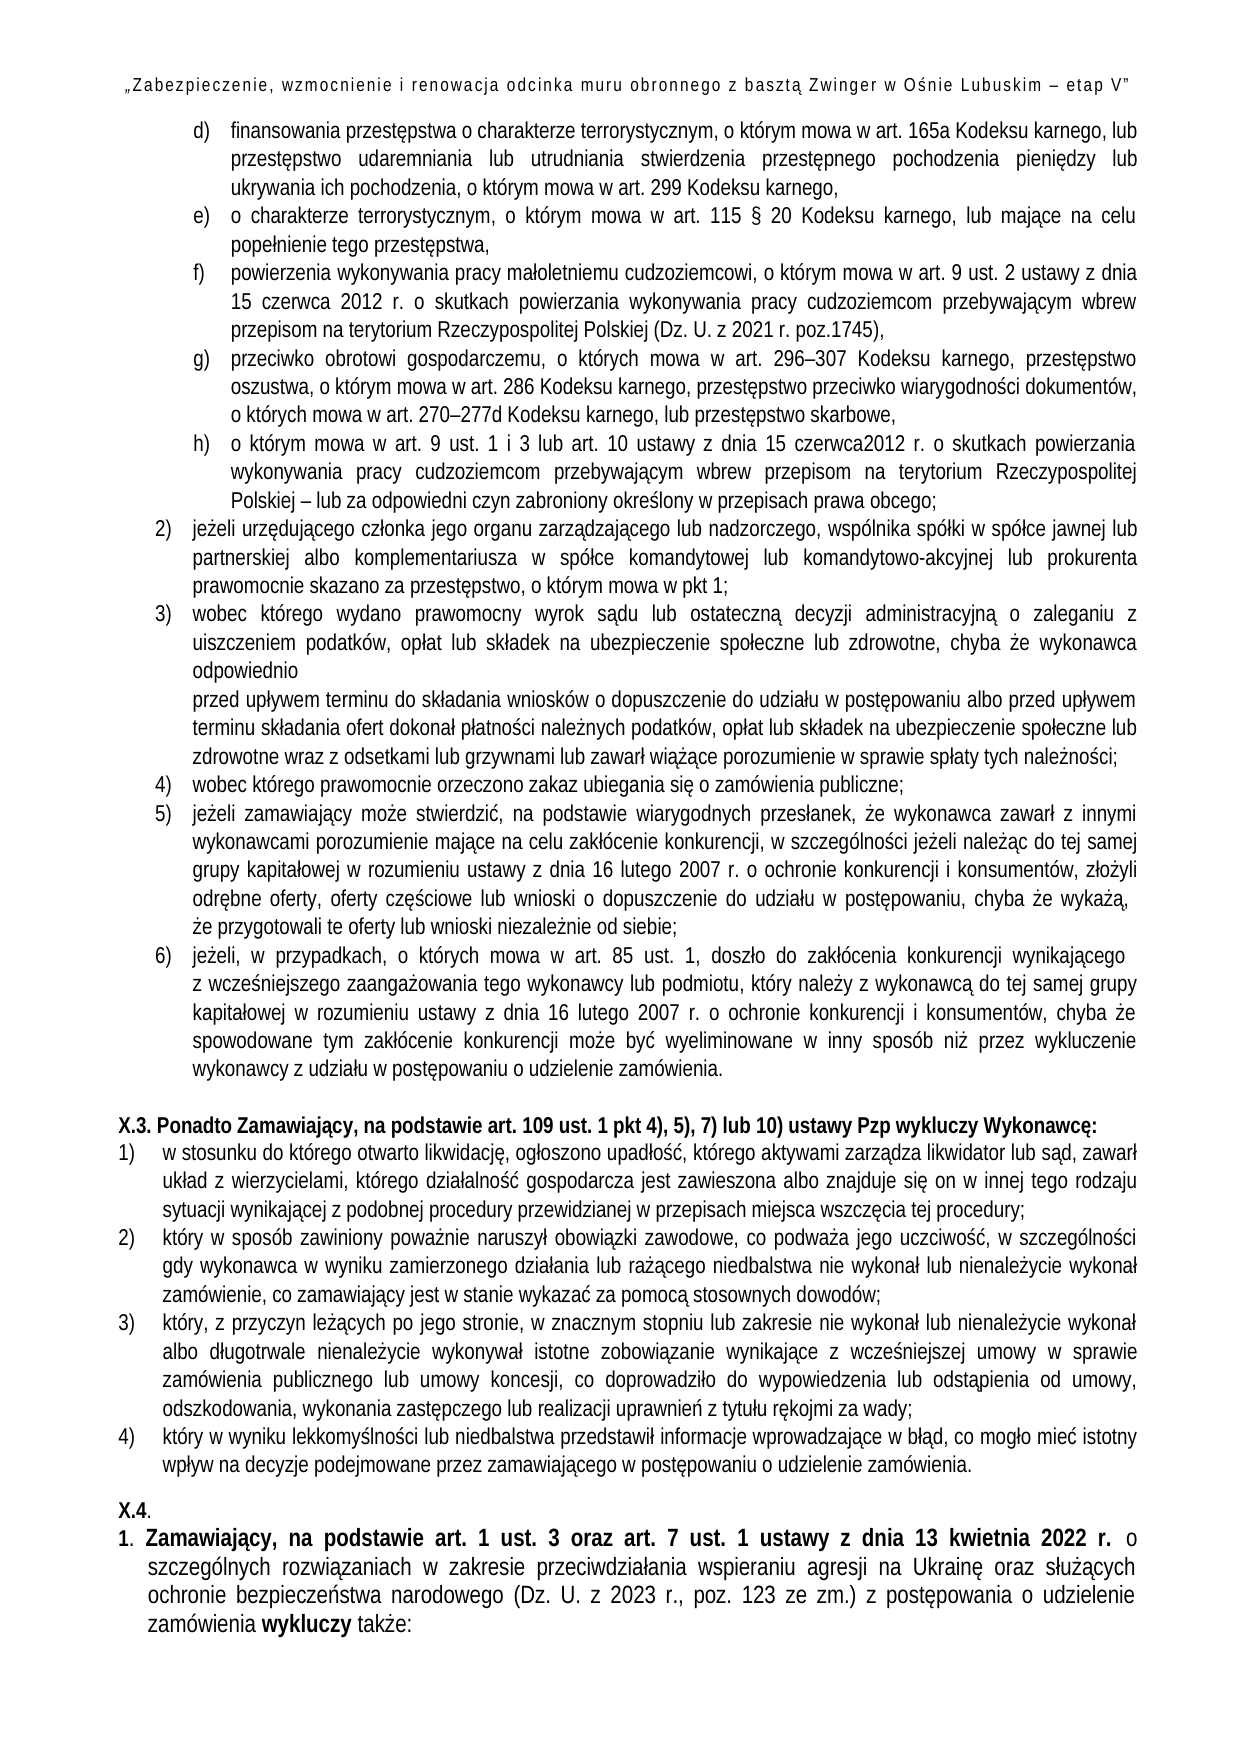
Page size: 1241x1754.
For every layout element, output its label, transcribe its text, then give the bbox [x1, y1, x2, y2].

text X.3. Ponadto Zamawiający, na podstawie art. 109 ust. 1 pkt 4), 5), 7) lub 10) ustawy Pzp wykluczy Wykonawcę: [118, 1112, 1137, 1139]
list o charakterze terrorystycznym, o którym mowa w art. 115 § 20 Kodeksu karnego, lub mające na celu popełnienie tego przestępstwa, [193, 202, 1137, 257]
list finansowania przestępstwa o charakterze terrorystycznym, o którym mowa w art. 165a Kodeksu karnego, lub przestępstwo udaremniania lub utrudniania stwierdzenia przestępnego pochodzenia pieniędzy lub ukrywania ich pochodzenia, o którym mowa w art. 299 Kodeksu karnego, [193, 117, 1137, 200]
list który, z przyczyn leżących po jego stronie, w znacznym stopniu lub zakresie nie wykonał lub nienależycie wykonał albo długotrwale nienależycie wykonywał istotne zobowiązanie wynikające z wcześniejszej umowy w sprawie zamówienia publicznego lub umowy koncesji, co doprowadziło do wypowiedzenia lub odstąpienia od umowy, odszkodowania, wykonania zastępczego lub realizacji uprawnień z tytułu rękojmi za wady; [118, 1309, 1137, 1421]
list wobec którego wydano prawomocny wyrok sądu lub ostateczną decyzji administracyjną o zaleganiu z uiszczeniem podatków, opłat lub składek na ubezpieczenie społeczne lub zdrowotne, chyba że wykonawca odpowiednio przed upływem terminu do składania wniosków o dopuszczenie do udziału w postępowaniu albo przed upływem terminu składania ofert dokonał płatności należnych podatków, opłat lub składek na ubezpieczenie społeczne lub zdrowotne wraz z odsetkami lub grzywnami lub zawarł wiążące porozumienie w sprawie spłaty tych należności; [155, 600, 1137, 769]
text X.4. [118, 1497, 1137, 1523]
text 1. Zamawiający, na podstawie art. 1 ust. 3 oraz art. 7 ust. 1 ustawy z dnia 13 kwietnia 2022 r. o szczególnych rozwiązaniach w zakresie przeciwdziałania wspieraniu agresji na Ukrainę oraz służących ochronie bezpieczeństwa narodowego (Dz. U. z 2023 r., poz. 123 ze zm.) z postępowania o udzielenie zamówienia wykluczy także: [118, 1523, 1137, 1637]
list jeżeli, w przypadkach, o których mowa w art. 85 ust. 1, doszło do zakłócenia konkurencji wynikającego z wcześniejszego zaangażowania tego wykonawcy lub podmiotu, który należy z wykonawcą do tej samej grupy kapitałowej w rozumieniu ustawy z dnia 16 lutego 2007 r. o ochronie konkurencji i konsumentów, chyba że spowodowane tym zakłócenie konkurencji może być wyeliminowane w inny sposób niż przez wykluczenie wykonawcy z udziału w postępowaniu o udzielenie zamówienia. [155, 942, 1137, 1082]
list wobec którego prawomocnie orzeczono zakaz ubiegania się o zamówienia publiczne; [155, 771, 1137, 797]
list w stosunku do którego otwarto likwidację, ogłoszono upadłość, którego aktywami zarządza likwidator lub sąd, zawarł układ z wierzycielami, którego działalność gospodarcza jest zawieszona albo znajduje się on w innej tego rodzaju sytuacji wynikającej z podobnej procedury przewidzianej w przepisach miejsca wszczęcia tej procedury; [118, 1139, 1137, 1222]
list który w sposób zawiniony poważnie naruszył obowiązki zawodowe, co podważa jego uczciwość, w szczególności gdy wykonawca w wyniku zamierzonego działania lub rażącego niedbalstwa nie wykonał lub nienależycie wykonał zamówienie, co zamawiający jest w stanie wykazać za pomocą stosownych dowodów; [118, 1224, 1137, 1307]
list przeciwko obrotowi gospodarczemu, o których mowa w art. 296–307 Kodeksu karnego, przestępstwo oszustwa, o którym mowa w art. 286 Kodeksu karnego, przestępstwo przeciwko wiarygodności dokumentów, o których mowa w art. 270–277d Kodeksu karnego, lub przestępstwo skarbowe, [193, 344, 1137, 428]
list o którym mowa w art. 9 ust. 1 i 3 lub art. 10 ustawy z dnia 15 czerwca2012 r. o skutkach powierzania wykonywania pracy cudzoziemcom przebywającym wbrew przepisom na terytorium Rzeczypospolitej Polskiej – lub za odpowiedni czyn zabroniony określony w przepisach prawa obcego; [193, 430, 1137, 513]
list jeżeli zamawiający może stwierdzić, na podstawie wiarygodnych przesłanek, że wykonawca zawarł z innymi wykonawcami porozumienie mające na celu zakłócenie konkurencji, w szczególności jeżeli należąc do tej samej grupy kapitałowej w rozumieniu ustawy z dnia 16 lutego 2007 r. o ochronie konkurencji i konsumentów, złożyli odrębne oferty, oferty częściowe lub wnioski o dopuszczenie do udziału w postępowaniu, chyba że wykażą, że przygotowali te oferty lub wnioski niezależnie od siebie; [155, 799, 1137, 939]
list jeżeli urzędującego członka jego organu zarządzającego lub nadzorczego, wspólnika spółki w spółce jawnej lub partnerskiej albo komplementariusza w spółce komandytowej lub komandytowo-akcyjnej lub prokurenta prawomocnie skazano za przestępstwo, o którym mowa w pkt 1; [155, 515, 1137, 598]
list powierzenia wykonywania pracy małoletniemu cudzoziemcowi, o którym mowa w art. 9 ust. 2 ustawy z dnia 15 czerwca 2012 r. o skutkach powierzania wykonywania pracy cudzoziemcom przebywającym wbrew przepisom na terytorium Rzeczypospolitej Polskiej (Dz. U. z 2021 r. poz.1745), [193, 259, 1137, 342]
list który w wyniku lekkomyślności lub niedbalstwa przedstawił informacje wprowadzające w błąd, co mogło mieć istotny wpływ na decyzje podejmowane przez zamawiającego w postępowaniu o udzielenie zamówienia. [118, 1423, 1137, 1478]
